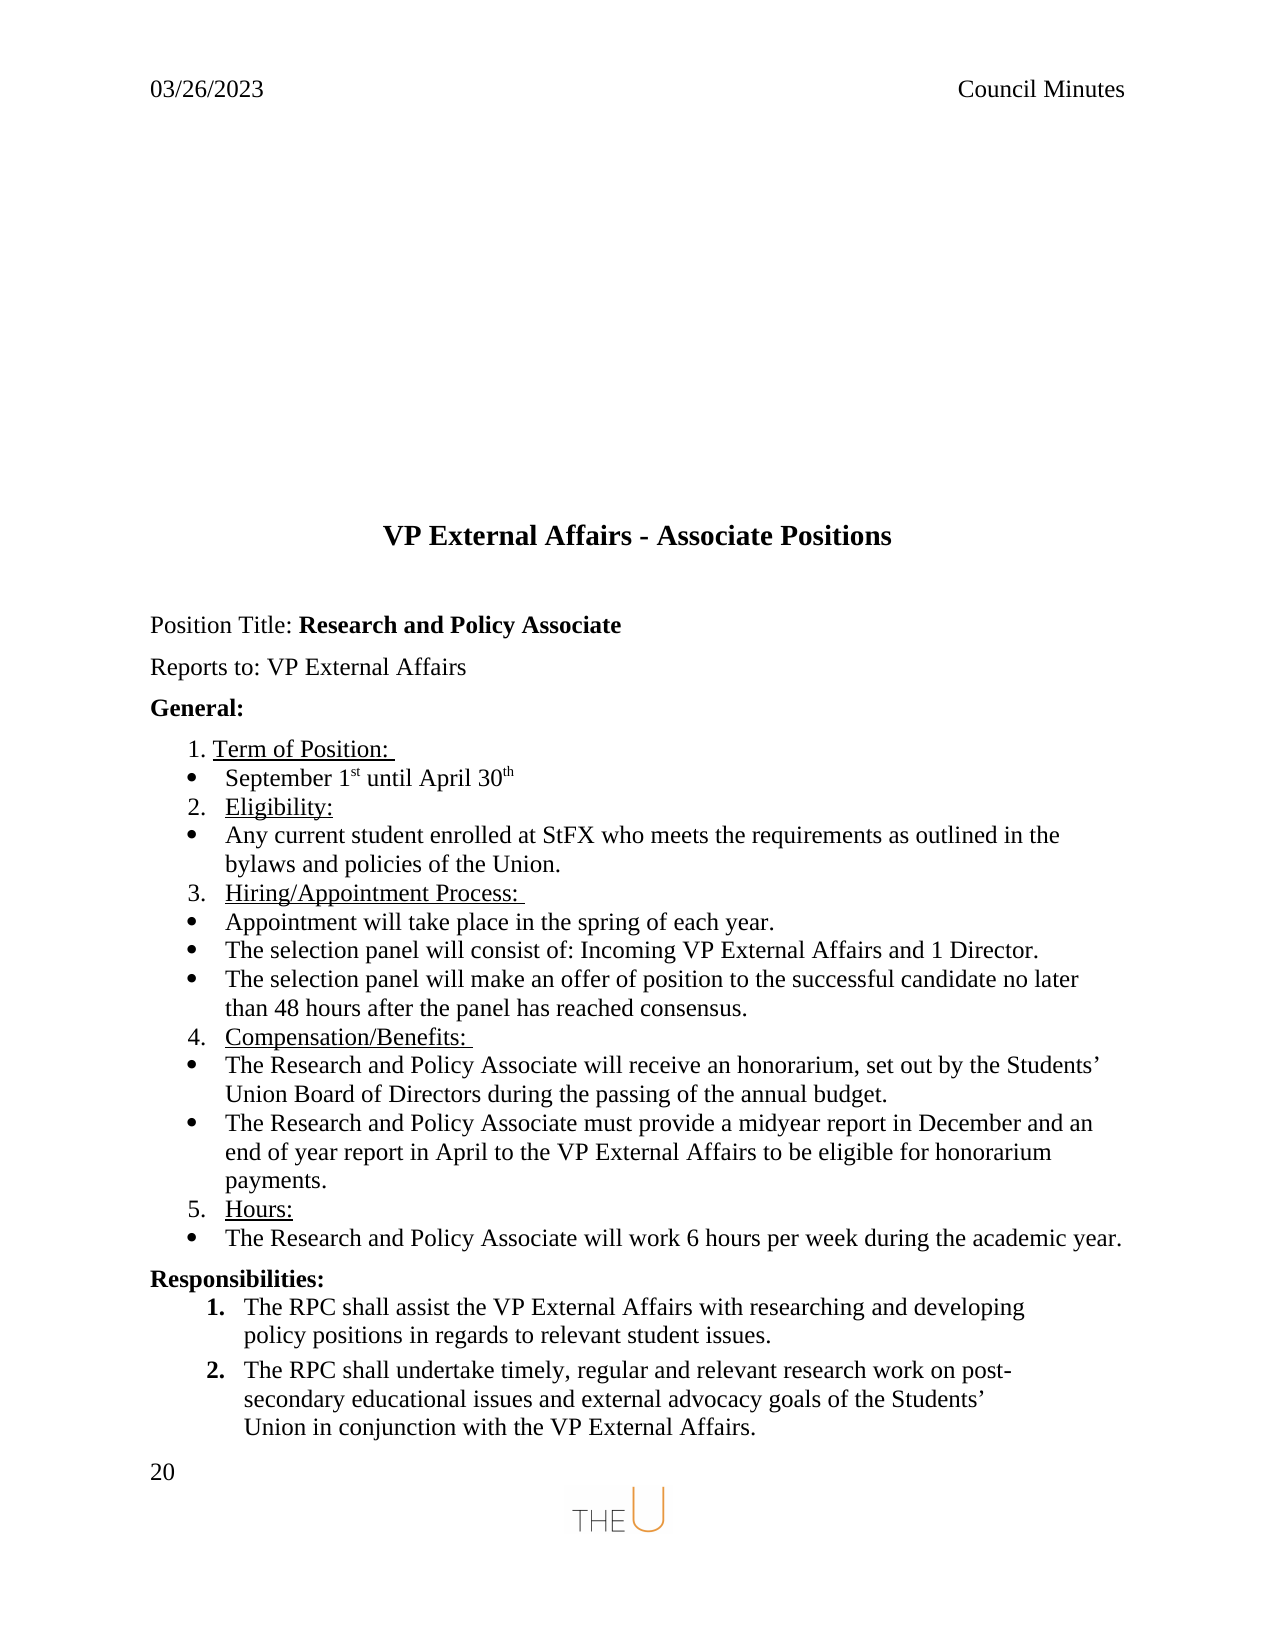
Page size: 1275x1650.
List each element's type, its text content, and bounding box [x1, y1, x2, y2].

text VP External Affairs - Associate Positions [150, 518, 1125, 552]
list The Research and Policy Associate will work 6 hours per week during the academic year. [187, 1223, 1125, 1252]
list The Research and Policy Associate must provide a midyear report in December and an end of year report in April to the VP External Affairs to be eligible for honorarium payments. [187, 1108, 1125, 1194]
list Appointment will take place in the spring of each year. [187, 907, 1125, 935]
list Eligibility: [187, 792, 1125, 820]
text Reports to: VP External Affairs [150, 652, 1125, 680]
list The selection panel will make an offer of position to the successful candidate no later than 48 hours after the panel has reached consensus. [187, 964, 1125, 1022]
list Any current student enrolled at StFX who meets the requirements as outlined in the bylaws and policies of the Union. [187, 820, 1125, 878]
text Position Title: Research and Policy Associate [150, 610, 1125, 639]
list September 1st until April 30th [187, 763, 1125, 792]
list The RPC shall undertake timely, regular and relevant research work on post-secondary educational issues and external advocacy goals of the Students’ Union in conjunction with the VP External Affairs. [206, 1356, 1047, 1441]
text General: [150, 693, 1125, 722]
list Hiring/Appointment Process: [187, 878, 1125, 907]
text 1. Term of Position: [187, 734, 1125, 763]
list The RPC shall assist the VP External Affairs with researching and developing policy positions in regards to relevant student issues. [206, 1293, 1071, 1349]
list The selection panel will consist of: Incoming VP External Affairs and 1 Director. [187, 935, 1125, 964]
list Compensation/Benefits: [187, 1022, 1125, 1050]
picture [564, 1485, 674, 1534]
text Responsibilities: [150, 1264, 1125, 1293]
list The Research and Policy Associate will receive an honorarium, set out by the Students’ Union Board of Directors during the passing of the annual budget. [187, 1050, 1125, 1108]
list Hours: [187, 1194, 1125, 1223]
